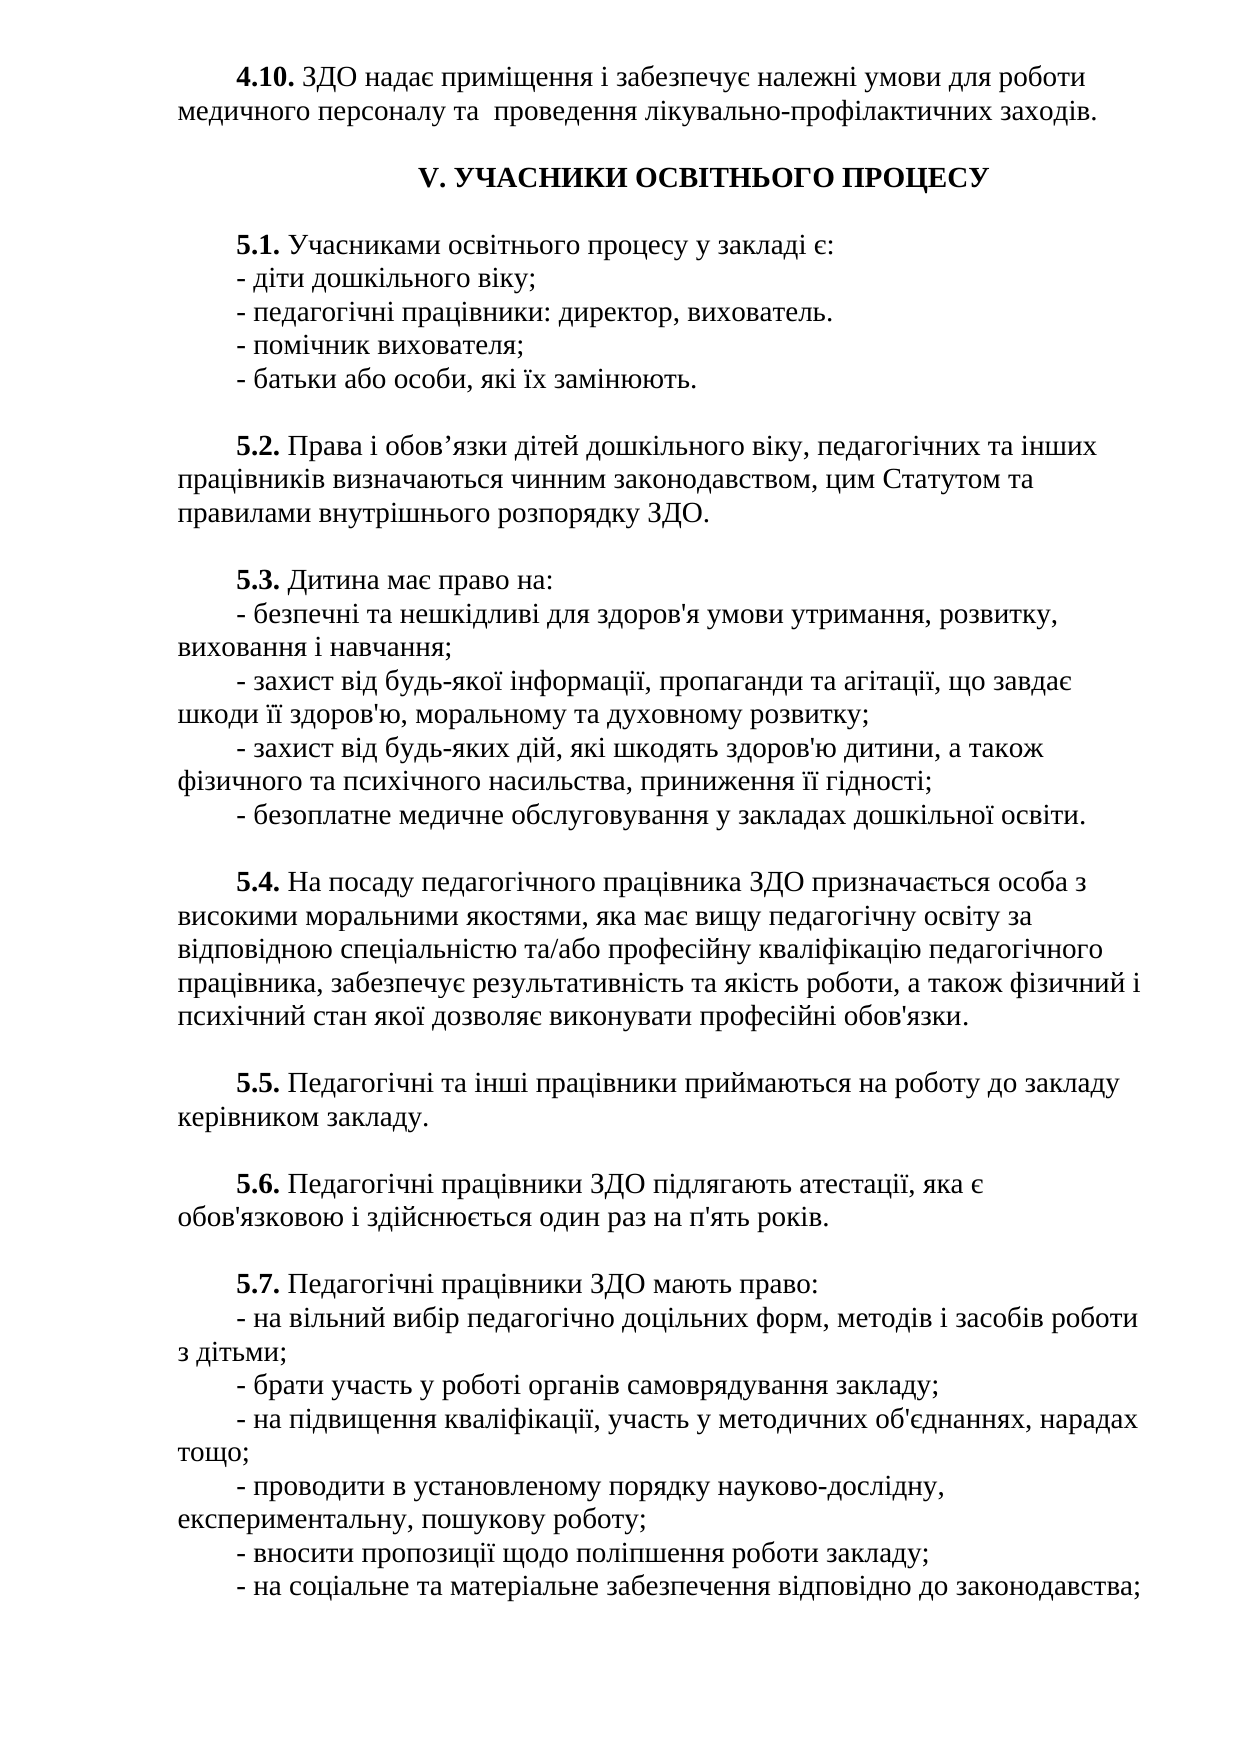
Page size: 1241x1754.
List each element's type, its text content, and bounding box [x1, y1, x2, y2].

text 4.10. ЗДО надає приміщення і забезпечує належні умови для роботи медичного персоналу та проведення лікувально-профілактичних заходів. [177, 59, 1152, 126]
text 5.7. Педагогічні працівники ЗДО мають право: [177, 1267, 1152, 1300]
text - педагогічні працівники: директор, вихователь. [177, 294, 1152, 327]
text 5.4. На посаду педагогічного працівника ЗДО призначається особа з високими моральними якостями, яка має вищу педагогічну освіту за відповідною спеціальністю та/або професійну кваліфікацію педагогічного працівника, забезпечує результативність та якість роботи, а також фізичний і психічний стан якої дозволяє виконувати професійні обов'язки. [177, 864, 998, 898]
text 5.6. Педагогічні працівники ЗДО підлягають атестації, яка є обов'язковою і здійснюється один раз на п'ять років. [177, 1166, 1152, 1233]
text - вносити пропозиції щодо поліпшення роботи закладу; [177, 1535, 1152, 1568]
text - діти дошкільного віку; [177, 260, 1152, 294]
text - на вільний вибір педагогічно доцільних форм, методів і засобів роботи з дітьми; [177, 1300, 1152, 1367]
text - батьки або особи, які їх замінюють. [177, 361, 1152, 394]
text - помічник вихователя; [177, 327, 1152, 361]
text - безпечні та нешкідливі для здоров'я умови утримання, розвитку, виховання і навчання; [177, 596, 1152, 663]
text - захист від будь-яких дій, які шкодять здоров'ю дитини, а також фізичного та психічного насильства, приниження її гідності; [177, 730, 1152, 797]
text - на соціальне та матеріальне забезпечення відповідно до законодавства; [177, 1568, 1152, 1602]
text 5.1. Учасниками освітнього процесу у закладі є: [177, 227, 1152, 260]
text 5.3. Дитина має право на: [177, 562, 1152, 596]
text - на підвищення кваліфікації, участь у методичних об'єднаннях, нарадах тощо; [177, 1401, 1152, 1468]
text 5.2. Права і обов’язки дітей дошкільного віку, педагогічних та інших працівників визначаються чинним законодавством, цим Статутом та правилами внутрішнього розпорядку ЗДО. [177, 428, 1152, 529]
text V. УЧАСНИКИ ОСВІТНЬОГО ПРОЦЕСУ [177, 160, 1152, 193]
text - брати участь у роботі органів самоврядування закладу; [177, 1367, 1152, 1401]
text - захист від будь-якої інформації, пропаганди та агітації, що завдає шкоди її здоров'ю, моральному та духовному розвитку; [177, 663, 1152, 730]
text - безоплатне медичне обслуговування у закладах дошкільної освіти. [177, 797, 1152, 831]
text 5.4. На посаду педагогічного працівника ЗДО призначається особа з високими моральними якостями, яка має вищу педагогічну освіту за відповідною спеціальністю та/або професійну кваліфікацію педагогічного працівника, забезпечує результативність та якість роботи, а також фізичний і психічний стан якої дозволяє виконувати професійні обов'язки. [962, 864, 1152, 1032]
text 5.5. Педагогічні та інші працівники приймаються на роботу до закладу керівником закладу. [177, 1065, 1152, 1132]
text - проводити в установленому порядку науково-дослідну, експериментальну, пошукову роботу; [177, 1468, 1152, 1535]
